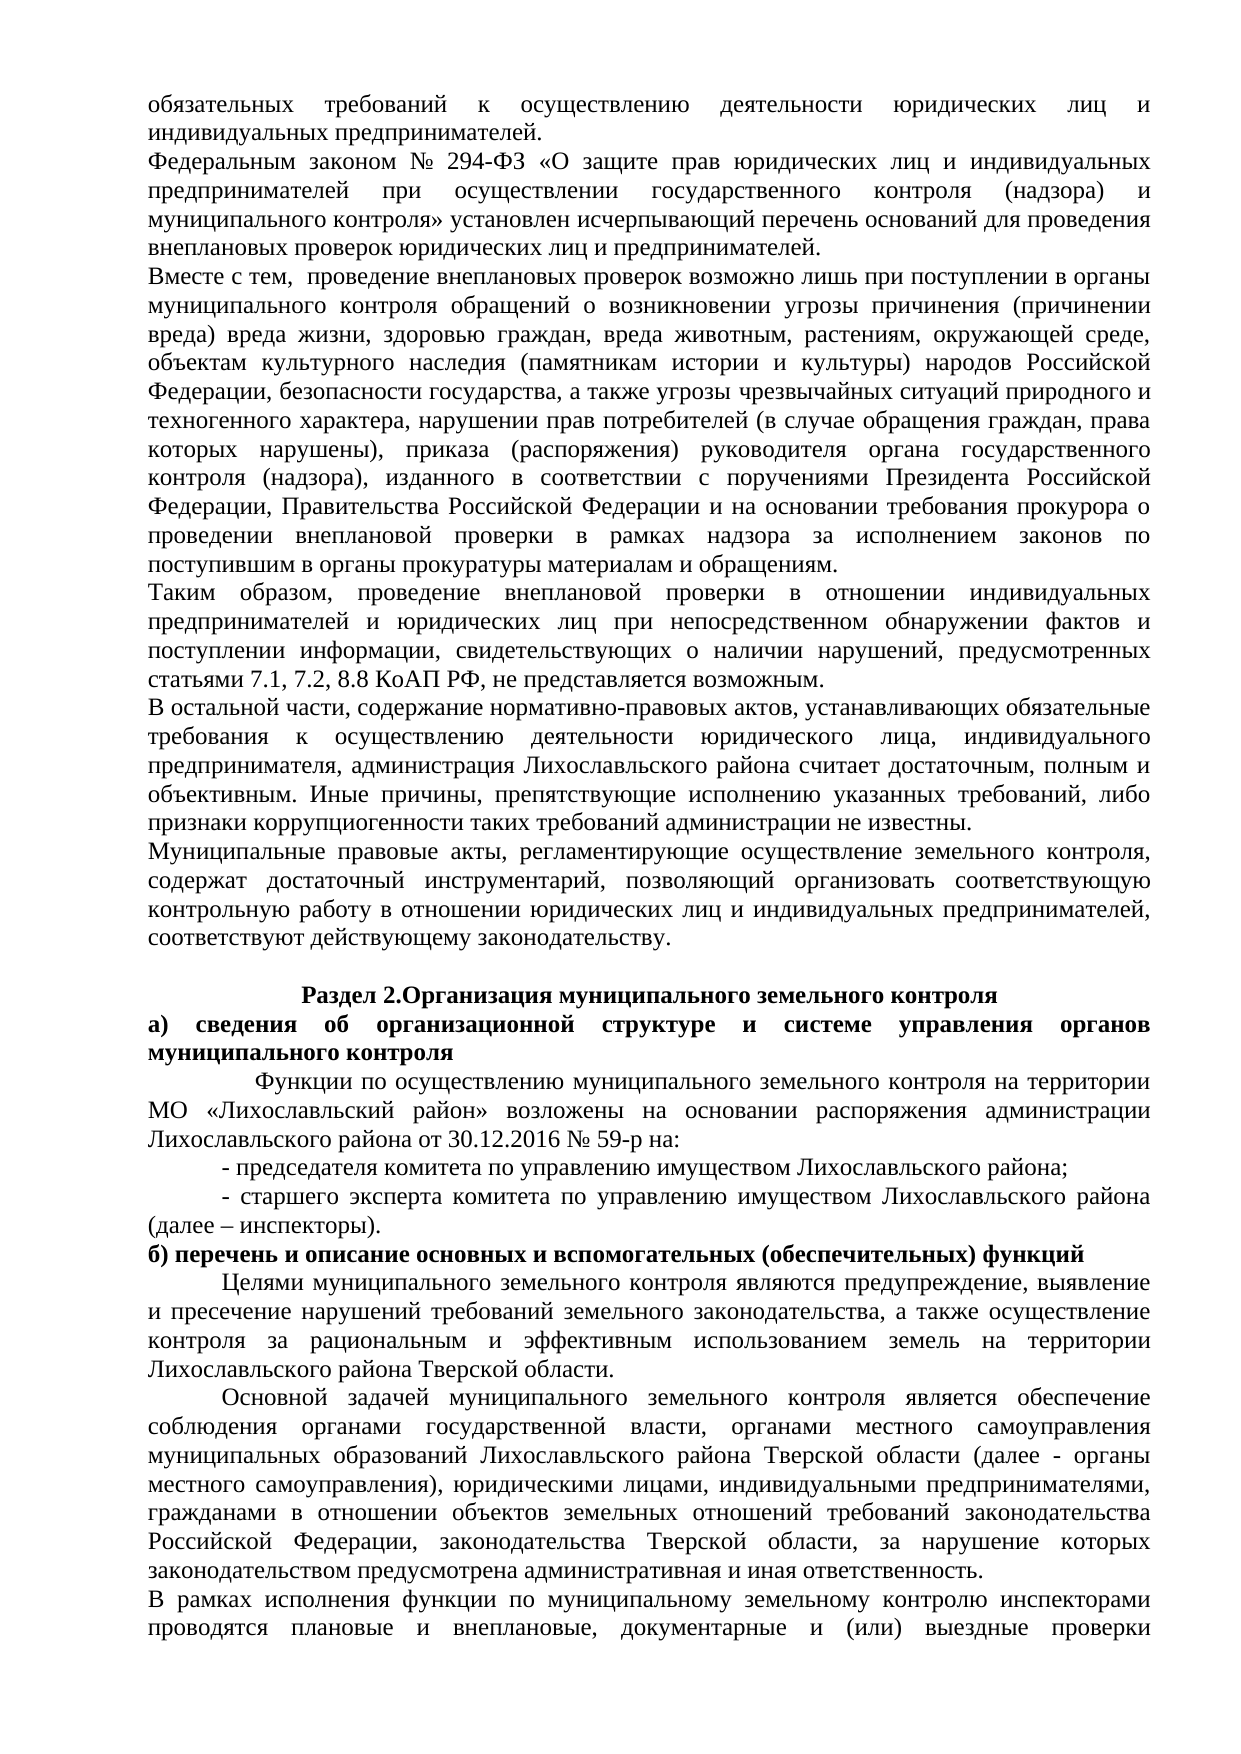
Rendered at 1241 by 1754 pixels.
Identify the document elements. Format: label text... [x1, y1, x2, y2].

text Таким образом, проведение внеплановой проверки в отношении индивидуальных предпринимателей и юридических лиц при непосредственном обнаружении фактов и поступлении информации, свидетельствующих о наличии нарушений, предусмотренных статьями 7.1, 7.2, 8.8 КоАП РФ, не представляется возможным. [148, 577, 1152, 692]
text Вместе с тем, проведение внеплановых проверок возможно лишь при поступлении в органы муниципального контроля обращений о возникновении угрозы причинения (причинении вреда) вреда жизни, здоровью граждан, вреда животным, растениям, окружающей среде, объектам культурного наследия (памятникам истории и культуры) народов Российской Федерации, безопасности государства, а также угрозы чрезвычайных ситуаций природного и техногенного характера, нарушении прав потребителей (в случае обращения граждан, права которых нарушены), приказа (распоряжения) руководителя органа государственного контроля (надзора), изданного в соответствии с поручениями Президента Российской Федерации, Правительства Российской Федерации и на основании требования прокурора о проведении внеплановой проверки в рамках надзора за исполнением законов по поступившим в органы прокуратуры материалам и обращениям. [148, 261, 1152, 577]
text В остальной части, содержание нормативно-правовых актов, устанавливающих обязательные требования к осуществлению деятельности юридического лица, индивидуального предпринимателя, администрация Лихославльского района считает достаточным, полным и объективным. Иные причины, препятствующие исполнению указанных требований, либо признаки коррупциогенности таких требований администрации не известны. [148, 692, 1152, 836]
text Основной задачей муниципального земельного контроля является обеспечение соблюдения органами государственной власти, органами местного самоуправления муниципальных образований Лихославльского района Тверской области (далее - органы местного самоуправления), юридическими лицами, индивидуальными предпринимателями, гражданами в отношении объектов земельных отношений требований законодательства Российской Федерации, законодательства Тверской области, за нарушение которых законодательством предусмотрена административная и иная ответственность. [148, 1382, 1152, 1584]
text - старшего эксперта комитета по управлению имуществом Лихославльского района (далее – инспекторы). [148, 1181, 1152, 1239]
text - председателя комитета по управлению имуществом Лихославльского района; [148, 1152, 1152, 1181]
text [148, 89, 1152, 146]
text Раздел 2.Организация муниципального земельного контроля [148, 980, 1152, 1009]
text Федеральным законом № 294-ФЗ «О защите прав юридических лиц и индивидуальных предпринимателей при осуществлении государственного контроля (надзора) и муниципального контроля» установлен исчерпывающий перечень оснований для проведения внеплановых проверок юридических лиц и предпринимателей. [148, 146, 1152, 261]
text Функции по осуществлению муниципального земельного контроля на территории МО «Лихославльский район» возложены на основании распоряжения администрации Лихославльского района от 30.12.2016 № 59-р на: [148, 1066, 1152, 1152]
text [148, 1584, 1152, 1641]
text Целями муниципального земельного контроля являются предупреждение, выявление и пресечение нарушений требований земельного законодательства, а также осуществление контроля за рациональным и эффективным использованием земель на территории Лихославльского района Тверской области. [148, 1267, 1152, 1382]
text а) сведения об организационной структуре и системе управления органов муниципального контроля [148, 1009, 1152, 1066]
text б) перечень и описание основных и вспомогательных (обеспечительных) функций [148, 1239, 1152, 1267]
text Муниципальные правовые акты, регламентирующие осуществление земельного контроля, содержат достаточный инструментарий, позволяющий организовать соответствующую контрольную работу в отношении юридических лиц и индивидуальных предпринимателей, соответствуют действующему законодательству. [148, 836, 1152, 951]
